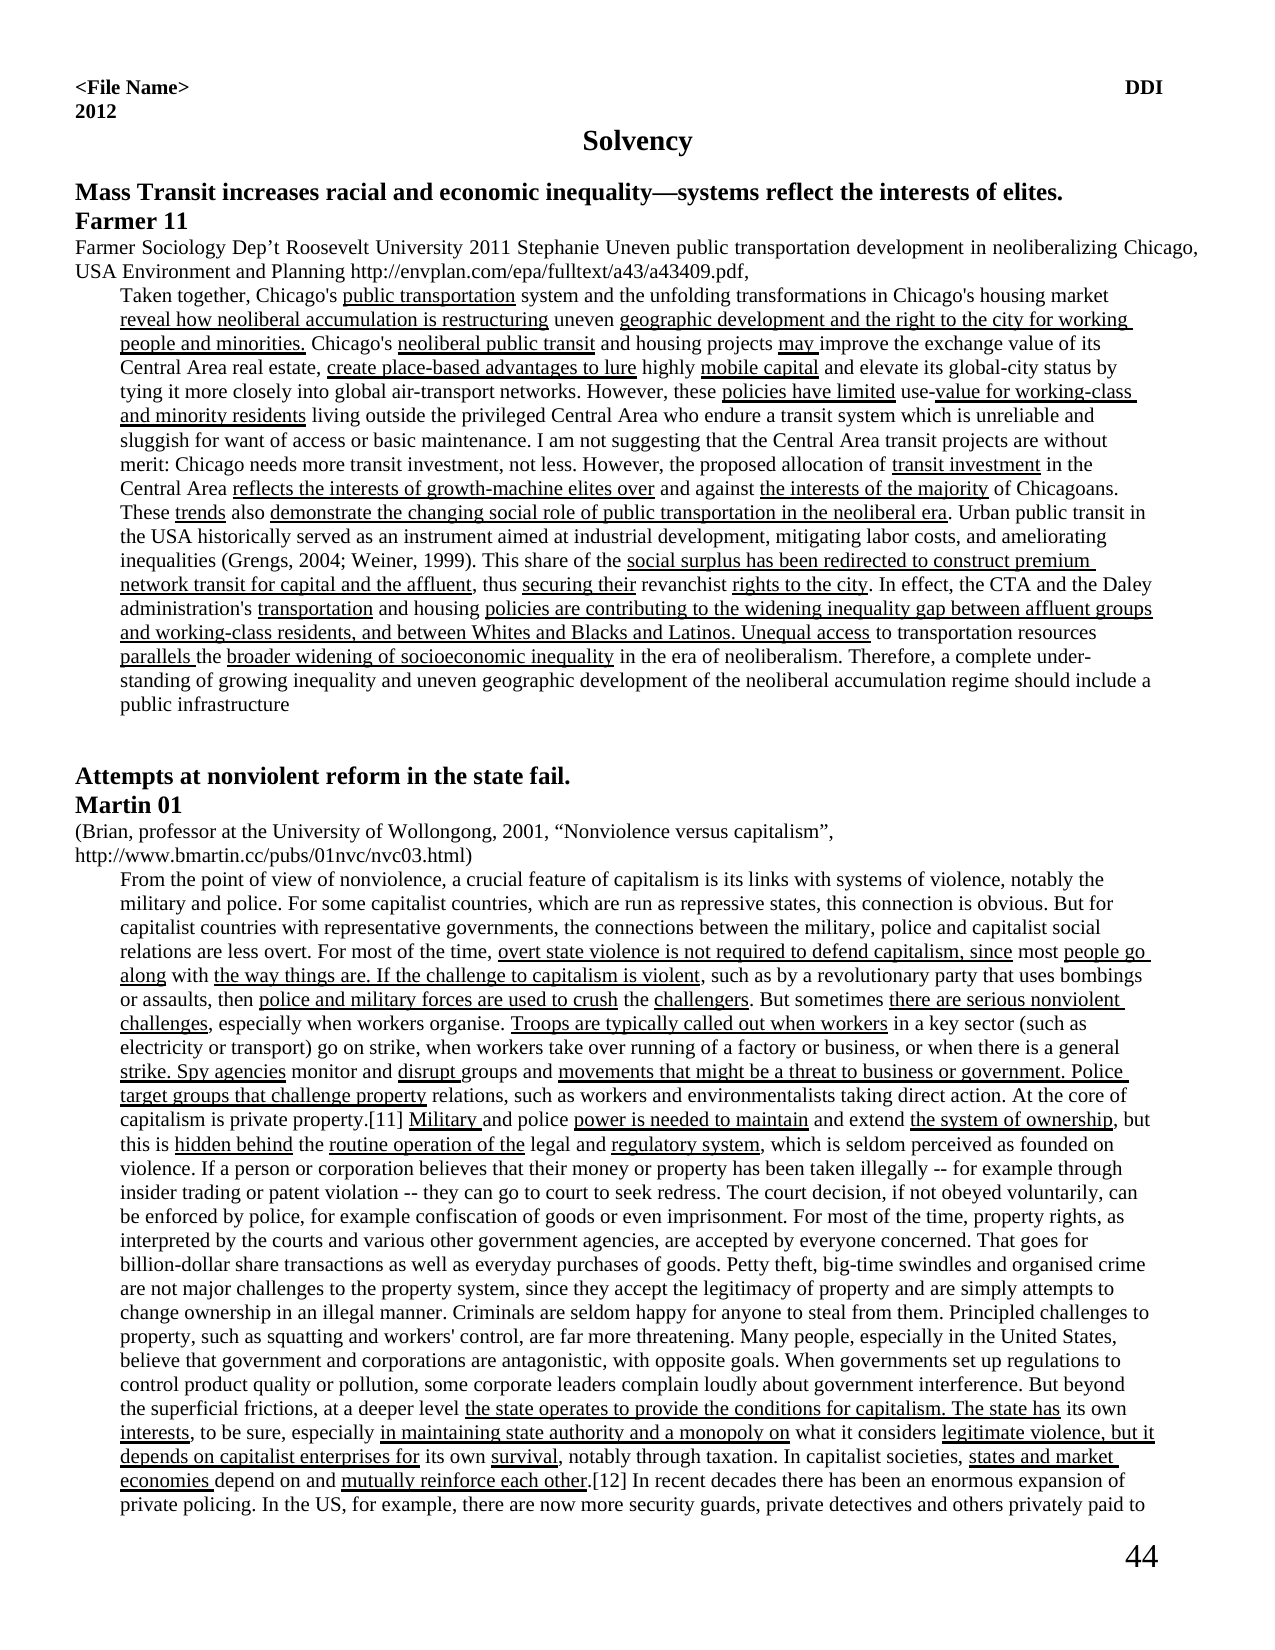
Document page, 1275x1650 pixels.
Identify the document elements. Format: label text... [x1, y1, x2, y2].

subtitle Solvency [75, 123, 1200, 157]
text (Brian, professor at the University of Wollongong, 2001, “Nonviolence versus capitalism”, http://www.bmartin.cc/pubs/01nvc/nvc03.html) [75, 819, 1200, 867]
subtitle Attempts at nonviolent reform in the state fail. [75, 761, 1200, 790]
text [120, 867, 1155, 1516]
text Martin 01 [75, 790, 1200, 819]
text Taken together, Chicago's public transportation system and the unfolding transformations in Chicago's housing market reveal how neoliberal accumulation is restructuring uneven geographic development and the right to the city for working people and minorities. Chicago's neoliberal public transit and housing projects may improve the exchange value of its Central Area real estate, create place-based advantages to lure highly mobile capital and elevate its global-city status by tying it more closely into global air-transport networks. However, these policies have limited use-value for working-class and minority residents living outside the privileged Central Area who endure a transit system which is unreliable and sluggish for want of access or basic maintenance. I am not suggesting that the Central Area transit projects are without merit: Chicago needs more transit investment, not less. However, the proposed allocation of transit investment in the Central Area reflects the interests of growth-machine elites over and against the interests of the majority of Chicagoans. These trends also demonstrate the changing social role of public transportation in the neoliberal era. Urban public transit in the USA historically served as an instrument aimed at industrial development, mitigating labor costs, and ameliorating inequalities (Grengs, 2004; Weiner, 1999). This share of the social surplus has been redirected to construct premium network transit for capital and the affluent, thus securing their revanchist rights to the city. In effect, the CTA and the Daley administration's transportation and housing policies are contributing to the widening inequality gap between affluent groups and working-class residents, and between Whites and Blacks and Latinos. Unequal access to transportation resources parallels the broader widening of socioeconomic inequality in the era of neoliberalism. Therefore, a complete under-standing of growing inequality and uneven geographic development of the neoliberal accumulation regime should include a public infrastructure [120, 283, 1155, 716]
text Farmer Sociology Dep’t Roosevelt University 2011 Stephanie Uneven public transportation development in neoliberalizing Chicago, USA Environment and Planning http://envplan.com/epa/fulltext/a43/a43409.pdf, [75, 235, 1200, 283]
text Farmer 11 [75, 206, 1200, 235]
subtitle Mass Transit increases racial and economic inequality—systems reflect the interests of elites. [75, 177, 1200, 206]
